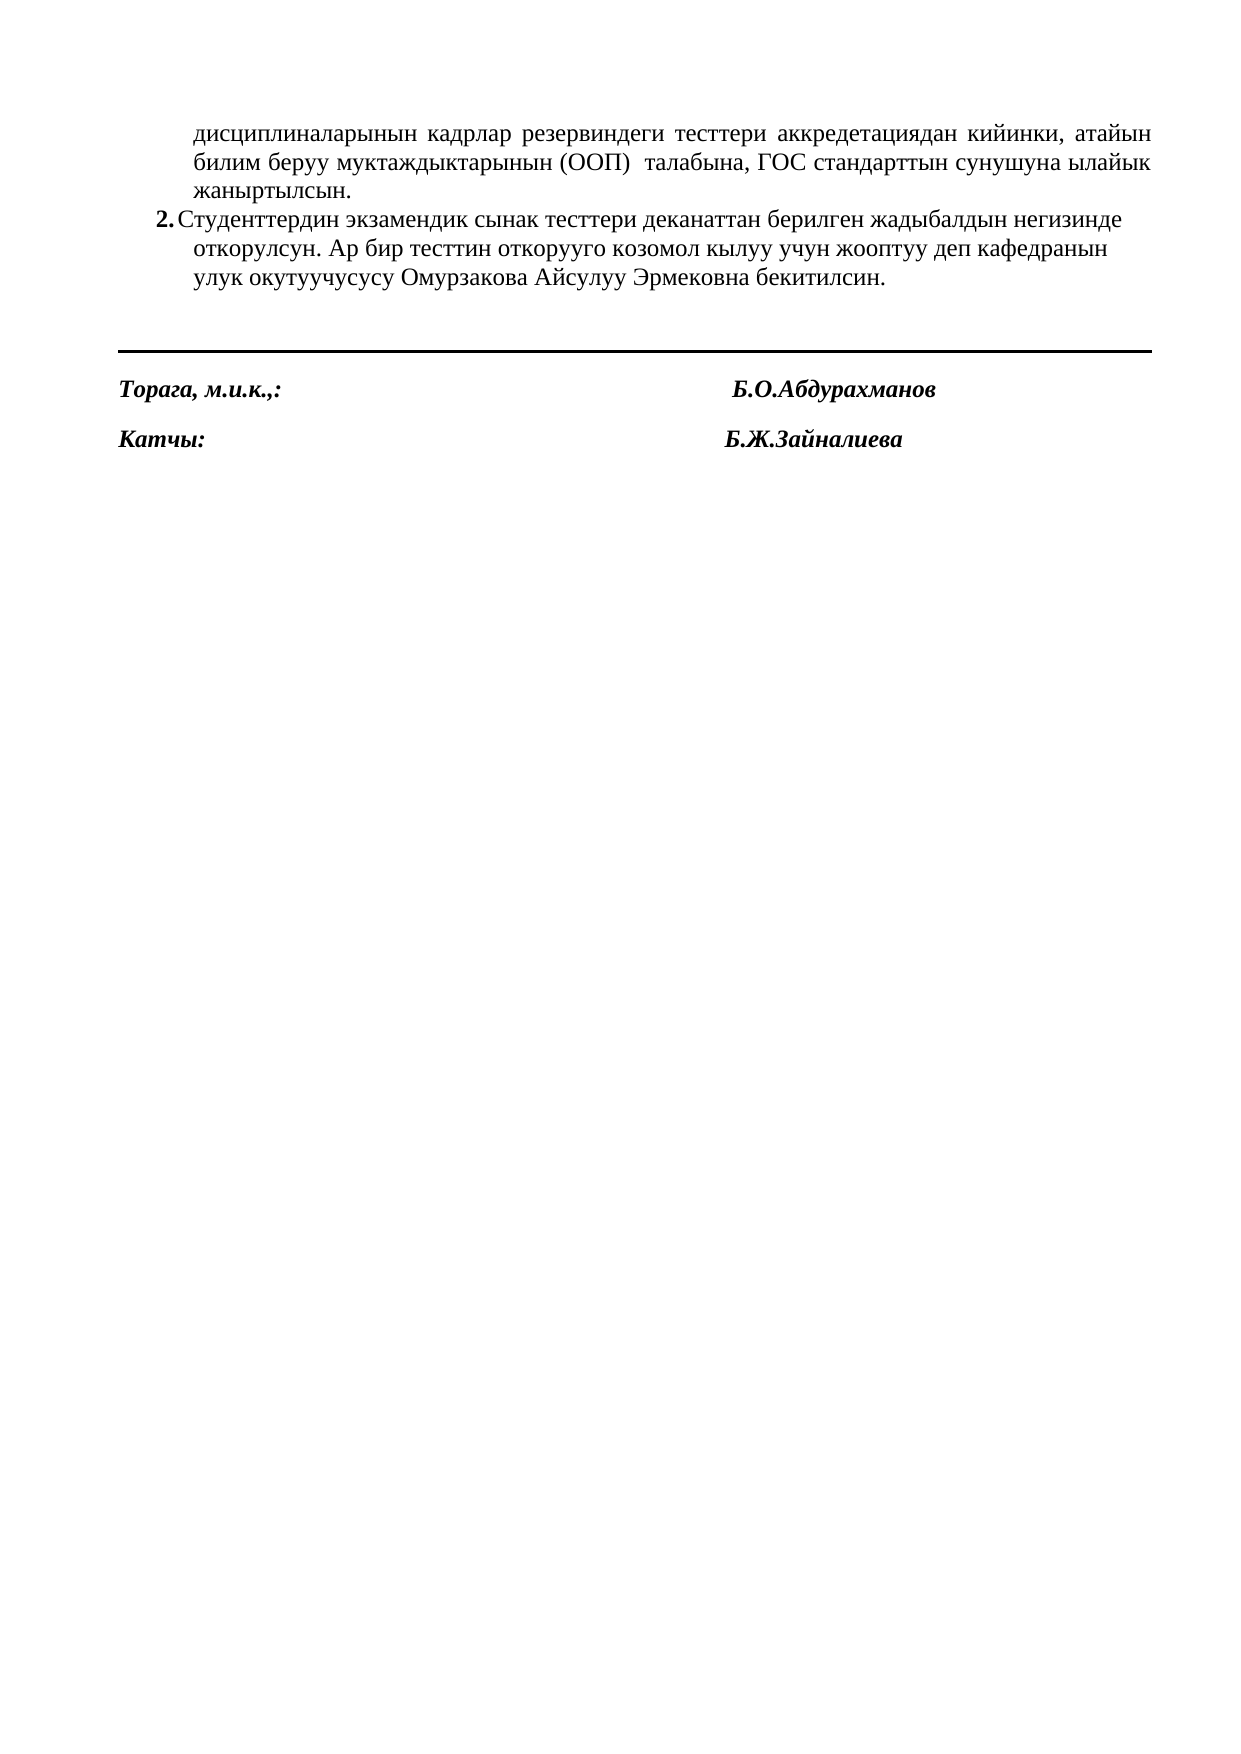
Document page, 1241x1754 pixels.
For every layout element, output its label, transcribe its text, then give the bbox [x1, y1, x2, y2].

text Катчы: Б.Ж.Зайналиева [118, 424, 1152, 452]
list Студенттердин экзамендик сынак тесттери деканаттан берилген жадыбалдын негизинде откорулсун. Ар бир тесттин откорууго козомол кылуу учун жооптуу деп кафедранын улук окутуучусусу Омурзакова Айсулуу Эрмековна бекитилсин. [156, 204, 1152, 291]
text Торага, м.и.к.,: Б.О.Абдурахманов [118, 374, 1152, 403]
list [156, 118, 1152, 204]
